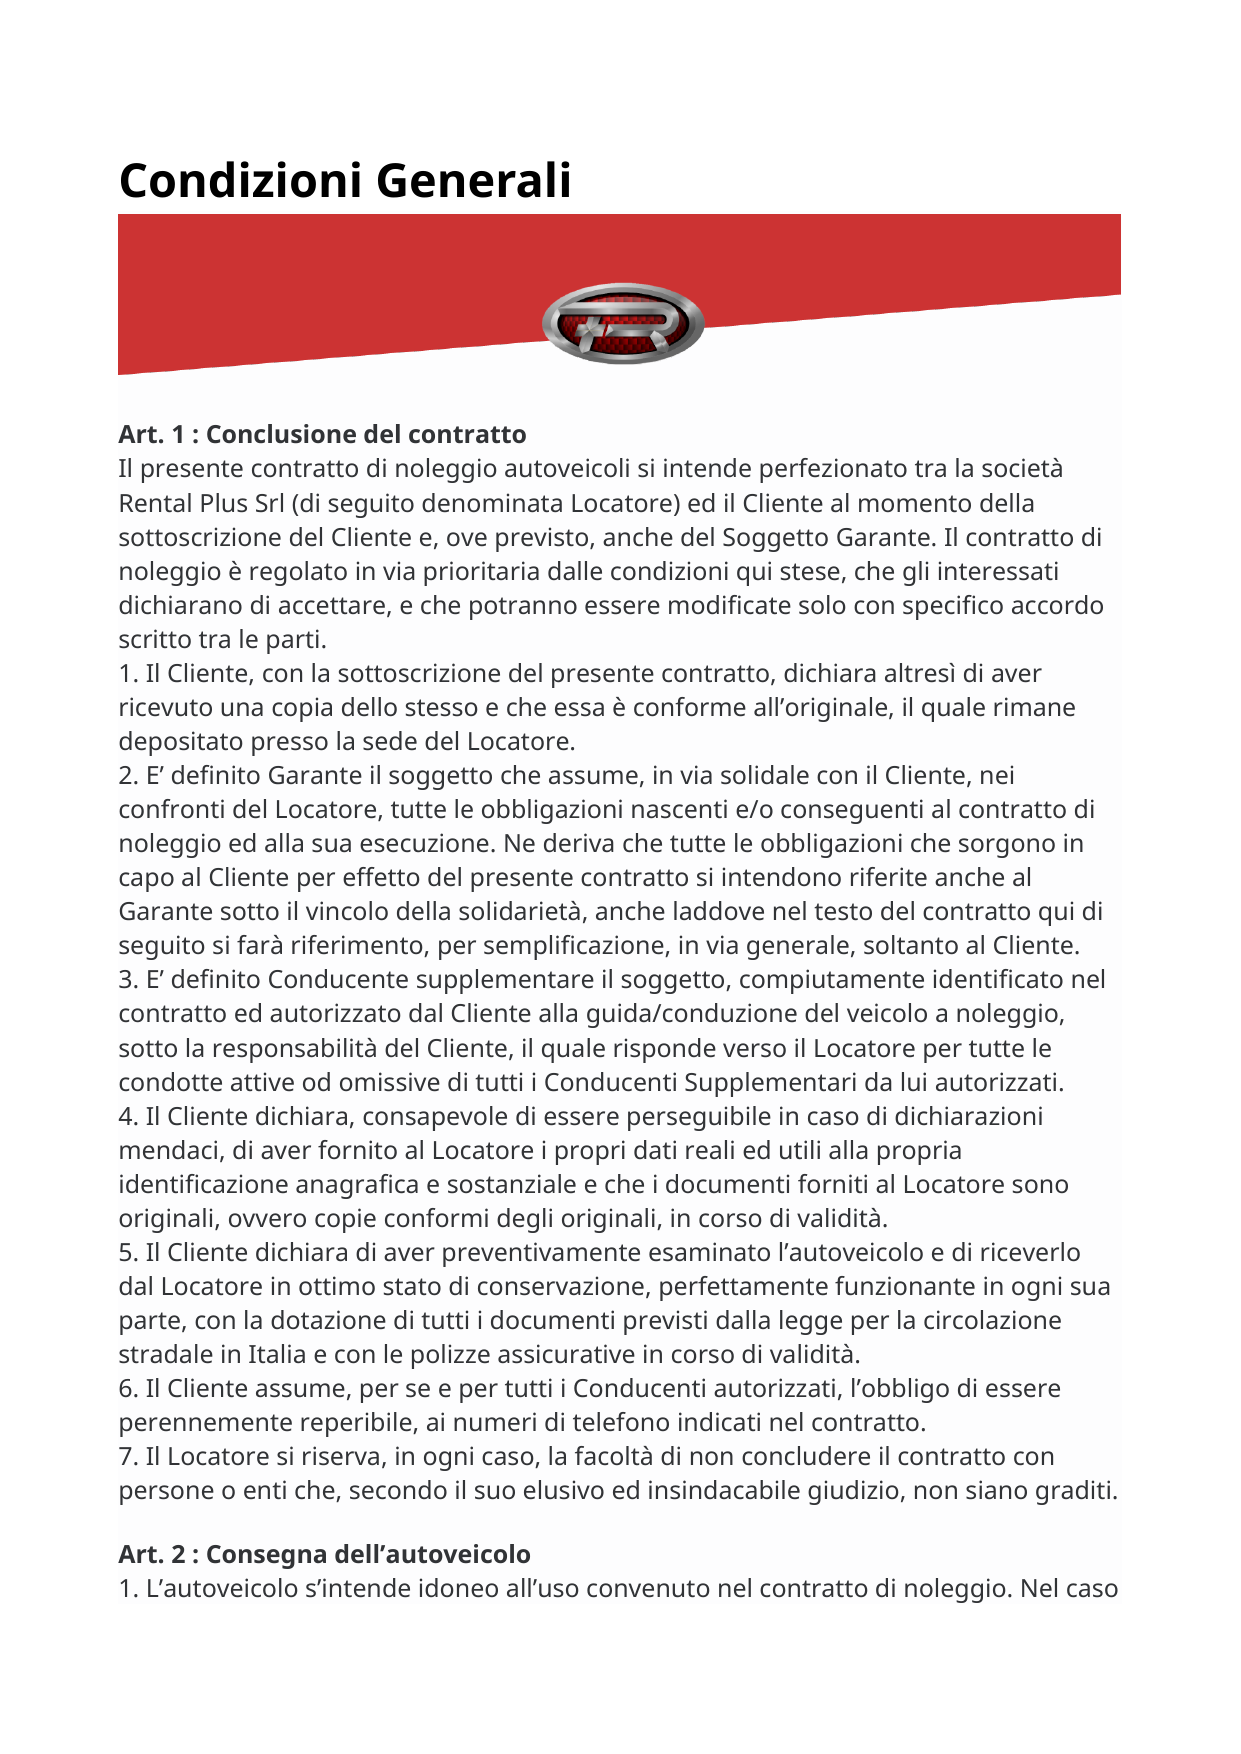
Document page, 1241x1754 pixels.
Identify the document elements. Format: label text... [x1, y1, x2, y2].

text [118, 1536, 1122, 1604]
text Condizioni Generali [118, 148, 1122, 211]
picture [118, 211, 1123, 388]
text Art. 1 : Conclusione del contratto Il presente contratto di noleggio autoveicoli si intende perfezionato tra la società Rental Plus Srl (di seguito denominata Locatore) ed il Cliente al momento della sottoscrizione del Cliente e, ove previsto, anche del Soggetto Garante. Il contratto di noleggio è regolato in via prioritaria dalle condizioni qui stese, che gli interessati dichiarano di accettare, e che potranno essere modificate solo con specifico accordo scritto tra le parti. 1. Il Cliente, con la sottoscrizione del presente contratto, dichiara altresì di aver ricevuto una copia dello stesso e che essa è conforme all’originale, il quale rimane depositato presso la sede del Locatore. 2. E’ definito Garante il soggetto che assume, in via solidale con il Cliente, nei confronti del Locatore, tutte le obbligazioni nascenti e/o conseguenti al contratto di noleggio ed alla sua esecuzione. Ne deriva che tutte le obbligazioni che sorgono in capo al Cliente per effetto del presente contratto si intendono riferite anche al Garante sotto il vincolo della solidarietà, anche laddove nel testo del contratto qui di seguito si farà riferimento, per semplificazione, in via generale, soltanto al Cliente. 3. E’ definito Conducente supplementare il soggetto, compiutamente identificato nel contratto ed autorizzato dal Cliente alla guida/conduzione del veicolo a noleggio, sotto la responsabilità del Cliente, il quale risponde verso il Locatore per tutte le condotte attive od omissive di tutti i Conducenti Supplementari da lui autorizzati. 4. Il Cliente dichiara, consapevole di essere perseguibile in caso di dichiarazioni mendaci, di aver fornito al Locatore i propri dati reali ed utili alla propria identificazione anagrafica e sostanziale e che i documenti forniti al Locatore sono originali, ovvero copie conformi degli originali, in corso di validità. 5. Il Cliente dichiara di aver preventivamente esaminato l’autoveicolo e di riceverlo dal Locatore in ottimo stato di conservazione, perfettamente funzionante in ogni sua parte, con la dotazione di tutti i documenti previsti dalla legge per la circolazione stradale in Italia e con le polizze assicurative in corso di validità. 6. Il Cliente assume, per se e per tutti i Conducenti autorizzati, l’obbligo di essere perennemente reperibile, ai numeri di telefono indicati nel contratto. 7. Il Locatore si riserva, in ogni caso, la facoltà di non concludere il contratto con persone o enti che, secondo il suo elusivo ed insindacabile giudizio, non siano graditi. [118, 417, 1122, 1507]
